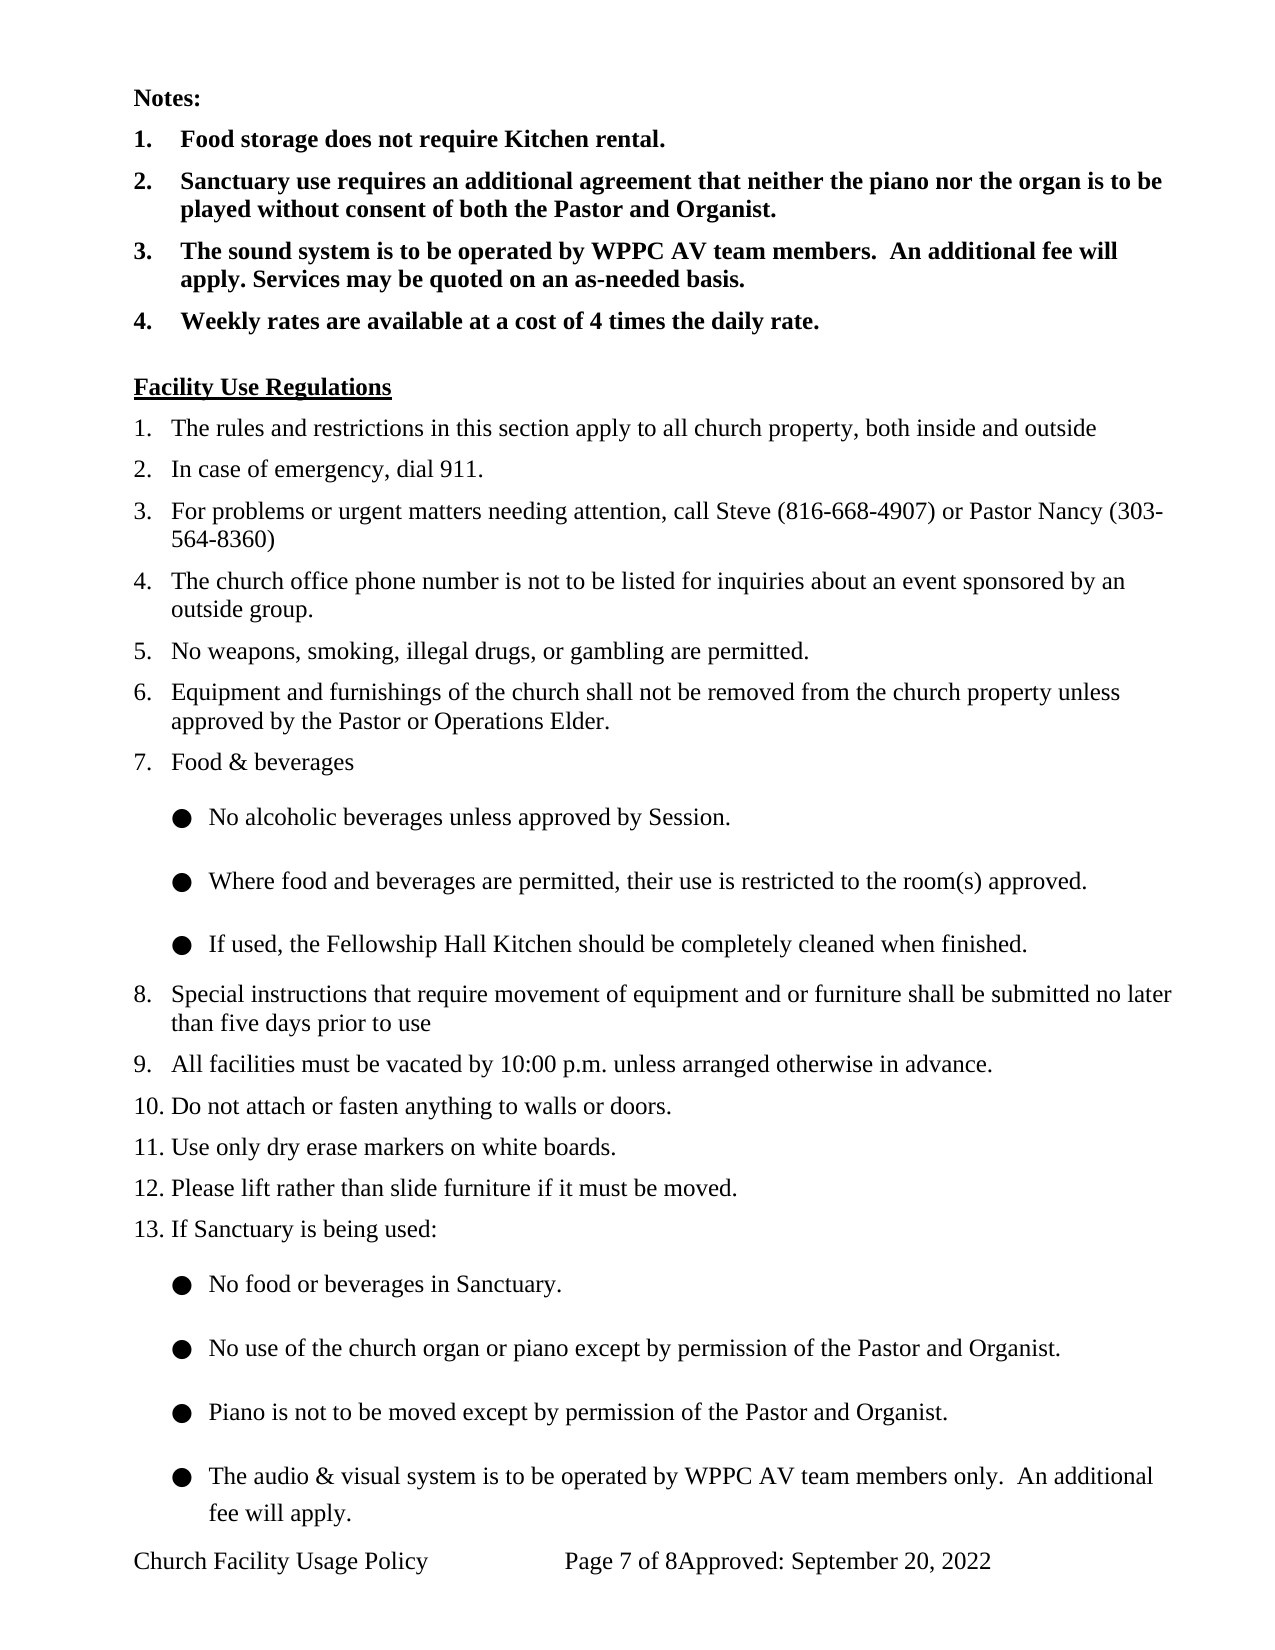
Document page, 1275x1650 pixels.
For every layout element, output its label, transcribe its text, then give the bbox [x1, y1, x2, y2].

list In case of emergency, dial 911. [133, 454, 1187, 483]
list The rules and restrictions in this section apply to all church property, both inside and outside [133, 413, 1187, 442]
subtitle Facility Use Regulations [133, 372, 1187, 401]
list The audio & visual system is to be operated by WPPC AV team members only. An additional fee will apply. [171, 1447, 1187, 1527]
list No alcoholic beverages unless approved by Session. [171, 788, 1187, 839]
list Equipment and furnishings of the church shall not be removed from the church property unless approved by the Pastor or Operations Elder. [133, 677, 1187, 734]
list For problems or urgent matters needing attention, call Steve (816-668-4907) or Pastor Nancy (303-564-8360) [133, 496, 1187, 553]
text Notes: [133, 83, 1187, 112]
text 3. The sound system is to be operated by WPPC AV team members. An additional fee will apply. Services may be quoted on an as-needed basis. [133, 236, 1187, 293]
list All facilities must be vacated by 10:00 p.m. unless arranged otherwise in advance. [133, 1049, 1187, 1078]
list No use of the church organ or piano except by permission of the Pastor and Organist. [171, 1319, 1187, 1371]
text 1. Food storage does not require Kitchen rental. [133, 124, 1187, 153]
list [171, 1383, 1187, 1434]
list Do not attach or fasten anything to walls or doors. [133, 1091, 1187, 1119]
list Food & beverages [133, 747, 1187, 776]
list No weapons, smoking, illegal drugs, or gambling are permitted. [133, 636, 1187, 664]
list The church office phone number is not to be listed for inquiries about an event sponsored by an outside group. [133, 566, 1187, 623]
text 2. Sanctuary use requires an additional agreement that neither the piano nor the organ is to be played without consent of both the Pastor and Organist. [133, 166, 1187, 223]
list If used, the Fellowship Hall Kitchen should be completely cleaned when finished. [171, 916, 1187, 967]
text 4. Weekly rates are available at a cost of 4 times the daily rate. [133, 306, 1187, 334]
list If Sanctuary is being used: [133, 1214, 1187, 1243]
list Please lift rather than slide furniture if it must be moved. [133, 1173, 1187, 1202]
list No food or beverages in Sanctuary. [171, 1256, 1187, 1307]
list Use only dry erase markers on white boards. [133, 1132, 1187, 1161]
list Where food and beverages are permitted, their use is restricted to the room(s) approved. [171, 852, 1187, 903]
list Special instructions that require movement of equipment and or furniture shall be submitted no later than five days prior to use [133, 979, 1187, 1037]
